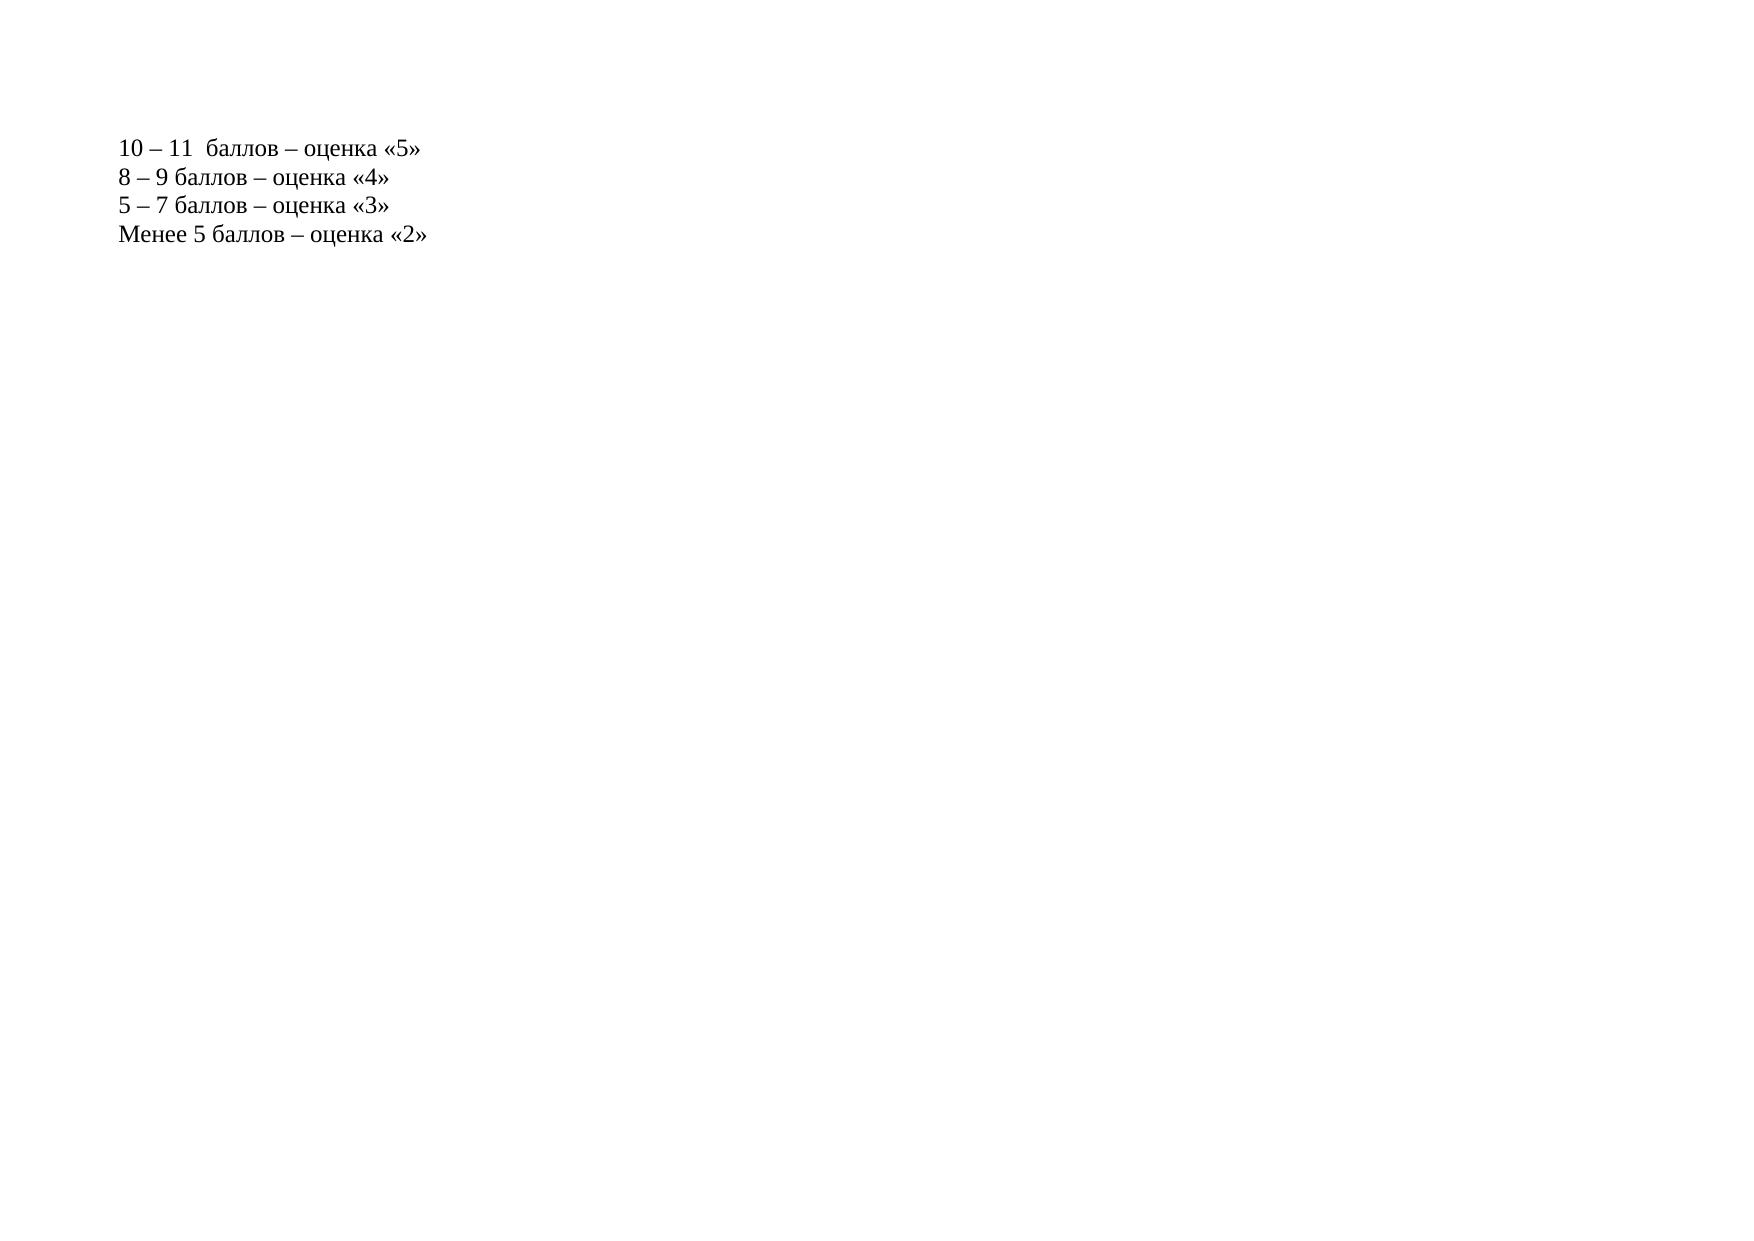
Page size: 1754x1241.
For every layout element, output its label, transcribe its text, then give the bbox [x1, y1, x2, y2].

text 5 – 7 баллов – оценка «3» [118, 190, 1636, 219]
text 8 – 9 баллов – оценка «4» [118, 162, 1636, 190]
text 10 – 11 баллов – оценка «5» [118, 133, 1636, 162]
text Менее 5 баллов – оценка «2» [118, 219, 1636, 248]
